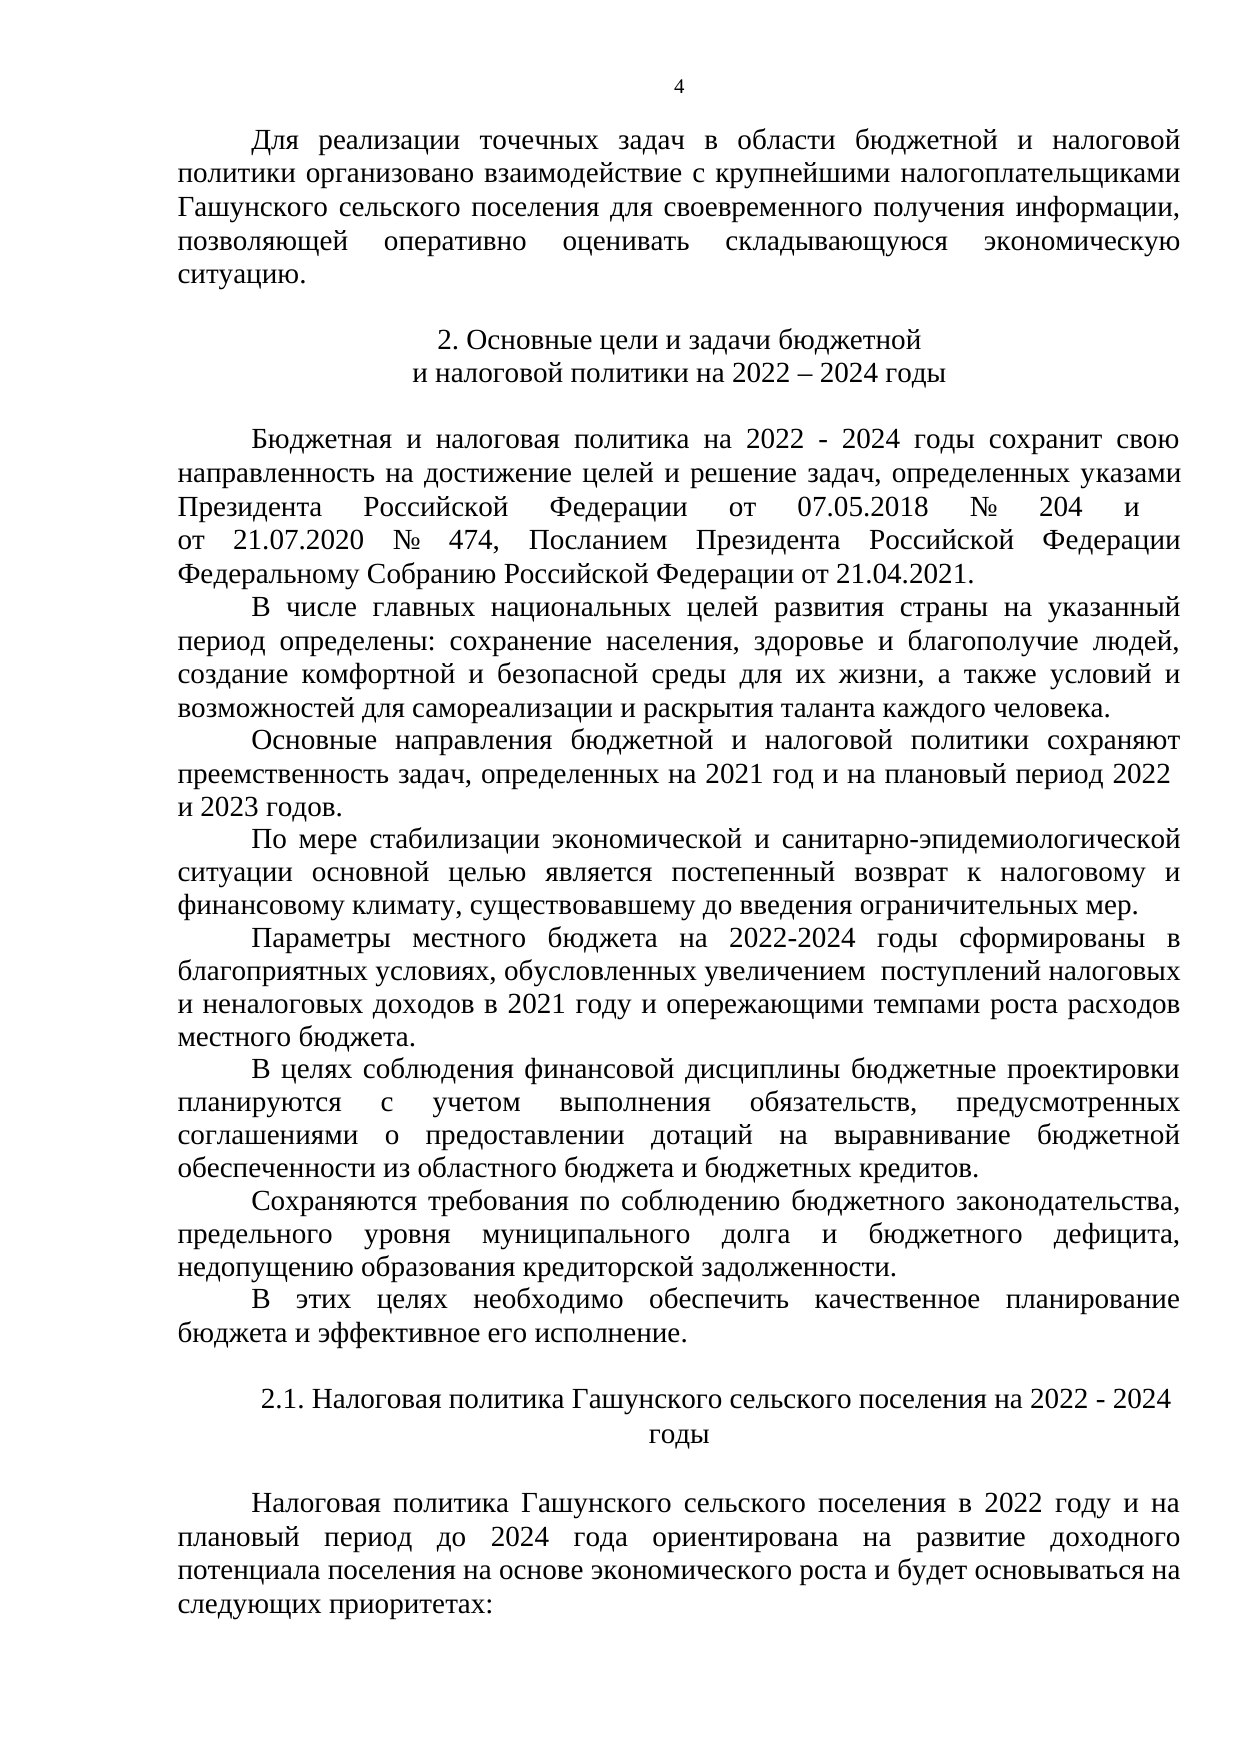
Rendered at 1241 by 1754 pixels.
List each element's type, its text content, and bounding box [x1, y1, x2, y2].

text В целях соблюдения финансовой дисциплины бюджетные проектировки планируются с учетом выполнения обязательств, предусмотренных соглашениями о предоставлении дотаций на выравнивание бюджетной обеспеченности из областного бюджета и бюджетных кредитов. [177, 1052, 1181, 1184]
text Основные направления бюджетной и налоговой политики сохраняют преемственность задач, определенных на 2021 год и на плановый период 2022 и 2023 годов. [177, 723, 1181, 822]
text Бюджетная и налоговая политика на 2022 - 2024 годы сохранит свою направленность на достижение целей и решение задач, определенных указами Президента Российской Федерации от 07.05.2018 № 204 и от 21.07.2020 № 474, Посланием Президента Российской Федерации Федеральному Собранию Российской Федерации от 21.04.2021. [177, 422, 1181, 589]
text В числе главных национальных целей развития страны на указанный период определены: сохранение населения, здоровье и благополучие людей, создание комфортной и безопасной среды для их жизни, а также условий и возможностей для самореализации и раскрытия таланта каждого человека. [177, 589, 1181, 723]
text Параметры местного бюджета на 2022-2024 годы сформированы в благоприятных условиях, обусловленных увеличением поступлений налоговых и неналоговых доходов в 2021 году и опережающими темпами роста расходов местного бюджета. [177, 921, 1181, 1052]
text 2. Основные цели и задачи бюджетной [177, 323, 1181, 356]
text 2.1. Налоговая политика Гашунского сельского поселения на 2022 - 2024 годы [177, 1381, 1181, 1450]
text По мере стабилизации экономической и санитарно-эпидемиологической ситуации основной целью является постепенный возврат к налоговому и финансовому климату, существовавшему до введения ограничительных мер. [177, 822, 1181, 921]
text Для реализации точечных задач в области бюджетной и налоговой политики организовано взаимодействие с крупнейшими налогоплательщиками Гашунского сельского поселения для своевременного получения информации, позволяющей оперативно оценивать складывающуюся экономическую ситуацию. [177, 122, 1181, 290]
text и налоговой политики на 2022 – 2024 годы [177, 356, 1181, 389]
text Сохраняются требования по соблюдению бюджетного законодательства, предельного уровня муниципального долга и бюджетного дефицита, недопущению образования кредиторской задолженности. [177, 1184, 1181, 1283]
text В этих целях необходимо обеспечить качественное планирование бюджета и эффективное его исполнение. [177, 1283, 1181, 1348]
text Налоговая политика Гашунского сельского поселения в 2022 году и на плановый период до 2024 года ориентирована на развитие доходного потенциала поселения на основе экономического роста и будет основываться на следующих приоритетах: [177, 1485, 1181, 1619]
